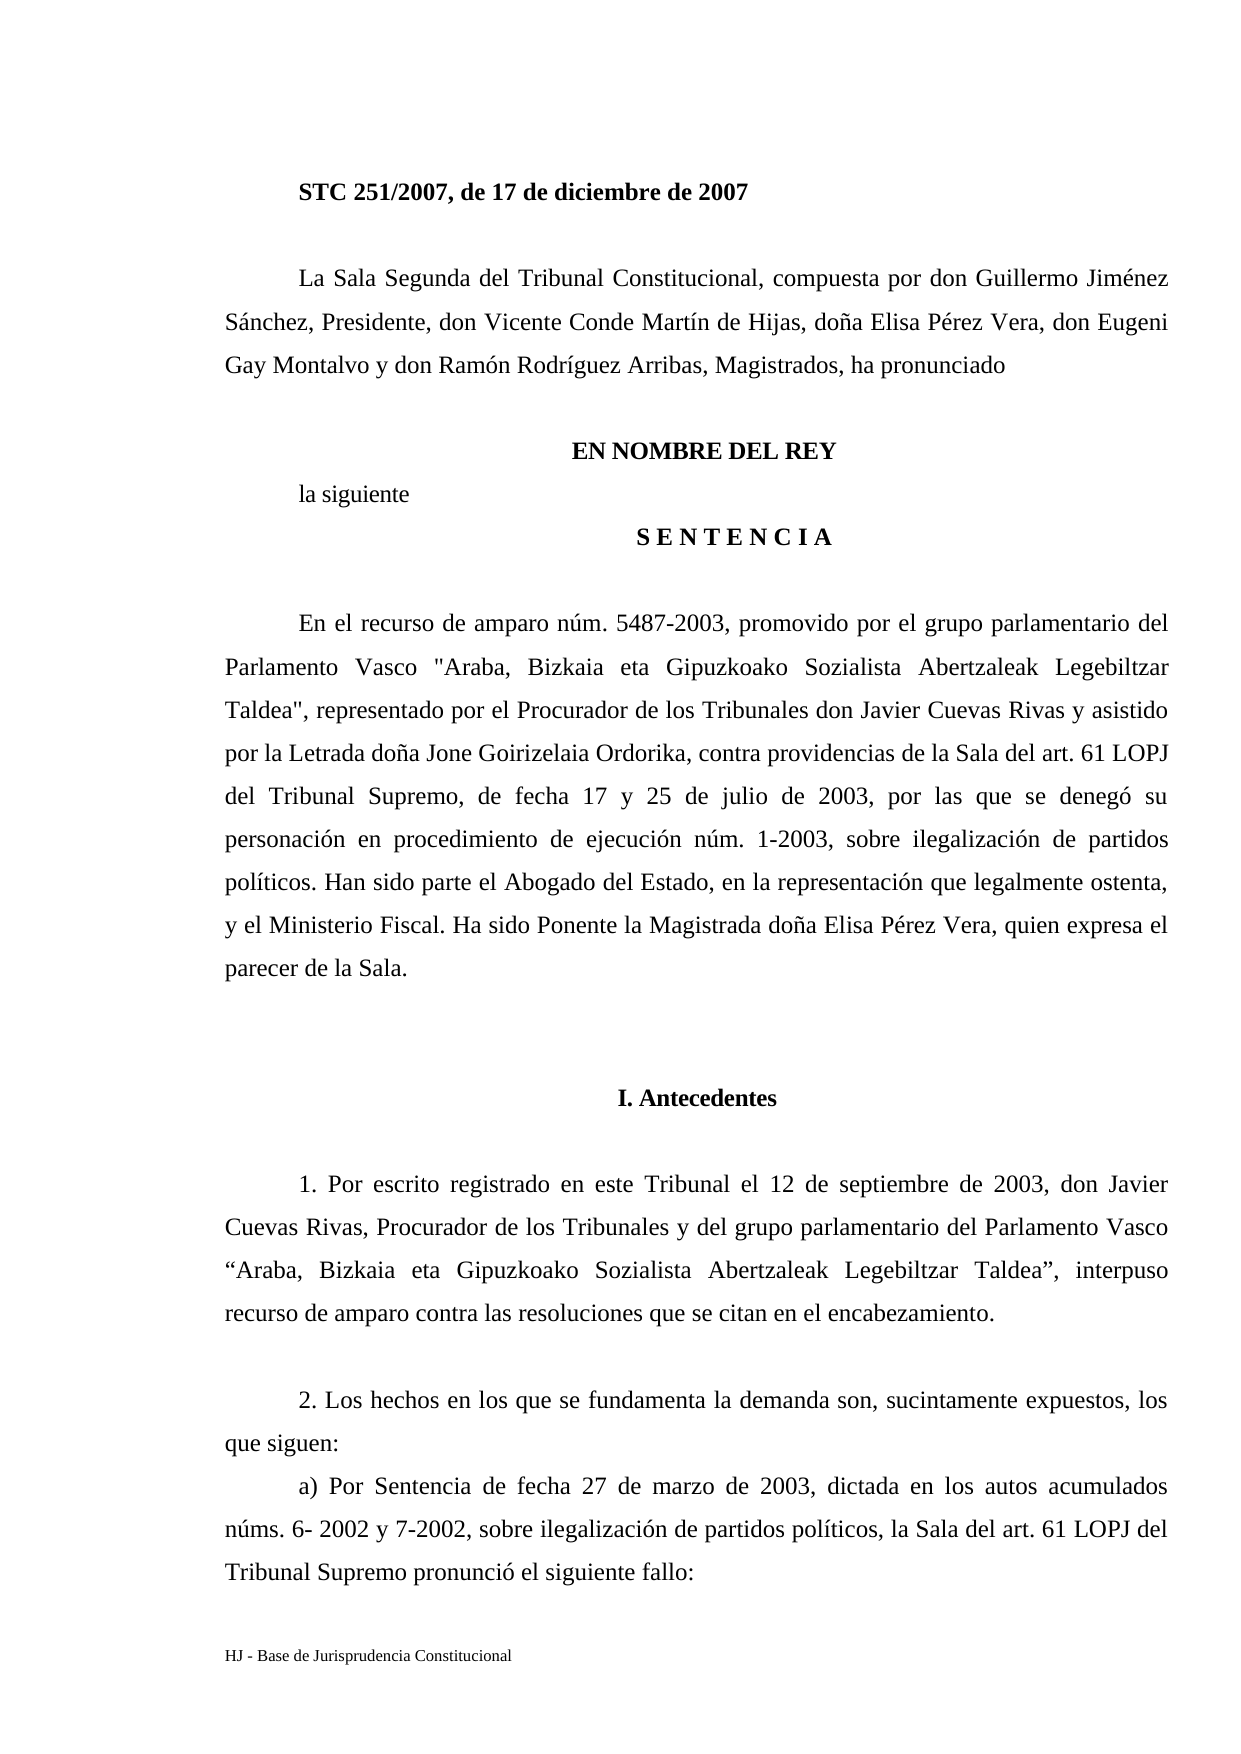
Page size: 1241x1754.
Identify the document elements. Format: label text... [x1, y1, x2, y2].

text a) Por Sentencia de fecha 27 de marzo de 2003, dictada en los autos acumulados núms. 6- 2002 y 7-2002, sobre ilegalización de partidos políticos, la Sala del art. 61 LOPJ del Tribunal Supremo pronunció el siguiente fallo: [224, 1471, 1169, 1586]
text S E N T E N C I A [224, 522, 1169, 551]
text En el recurso de amparo núm. 5487-2003, promovido por el grupo parlamentario del Parlamento Vasco "Araba, Bizkaia eta Gipuzkoako Sozialista Abertzaleak Legebiltzar Taldea", representado por el Procurador de los Tribunales don Javier Cuevas Rivas y asistido por la Letrada doña Jone Goirizelaia Ordorika, contra providencias de la Sala del art. 61 LOPJ del Tribunal Supremo, de fecha 17 y 25 de julio de 2003, por las que se denegó su personación en procedimiento de ejecución núm. 1-2003, sobre ilegalización de partidos políticos. Han sido parte el Abogado del Estado, en la representación que legalmente ostenta, y el Ministerio Fiscal. Ha sido Ponente la Magistrada doña Elisa Pérez Vera, quien expresa el parecer de la Sala. [224, 608, 1169, 982]
text EN NOMBRE DEL REY [224, 436, 1110, 465]
text STC 251/2007, de 17 de diciembre de 2007 [224, 177, 1169, 206]
text 1. Por escrito registrado en este Tribunal el 12 de septiembre de 2003, don Javier Cuevas Rivas, Procurador de los Tribunales y del grupo parlamentario del Parlamento Vasco “Araba, Bizkaia eta Gipuzkoako Sozialista Abertzaleak Legebiltzar Taldea”, interpuso recurso de amparo contra las resoluciones que se citan en el encabezamiento. [224, 1169, 1169, 1327]
text I. Antecedentes [224, 1083, 1169, 1112]
text 2. Los hechos en los que se fundamenta la demanda son, sucintamente expuestos, los que siguen: [224, 1385, 1169, 1457]
text la siguiente [224, 479, 1110, 508]
text La Sala Segunda del Tribunal Constitucional, compuesta por don Guillermo Jiménez Sánchez, Presidente, don Vicente Conde Martín de Hijas, doña Elisa Pérez Vera, don Eugeni Gay Montalvo y don Ramón Rodríguez Arribas, Magistrados, ha pronunciado [224, 263, 1169, 378]
